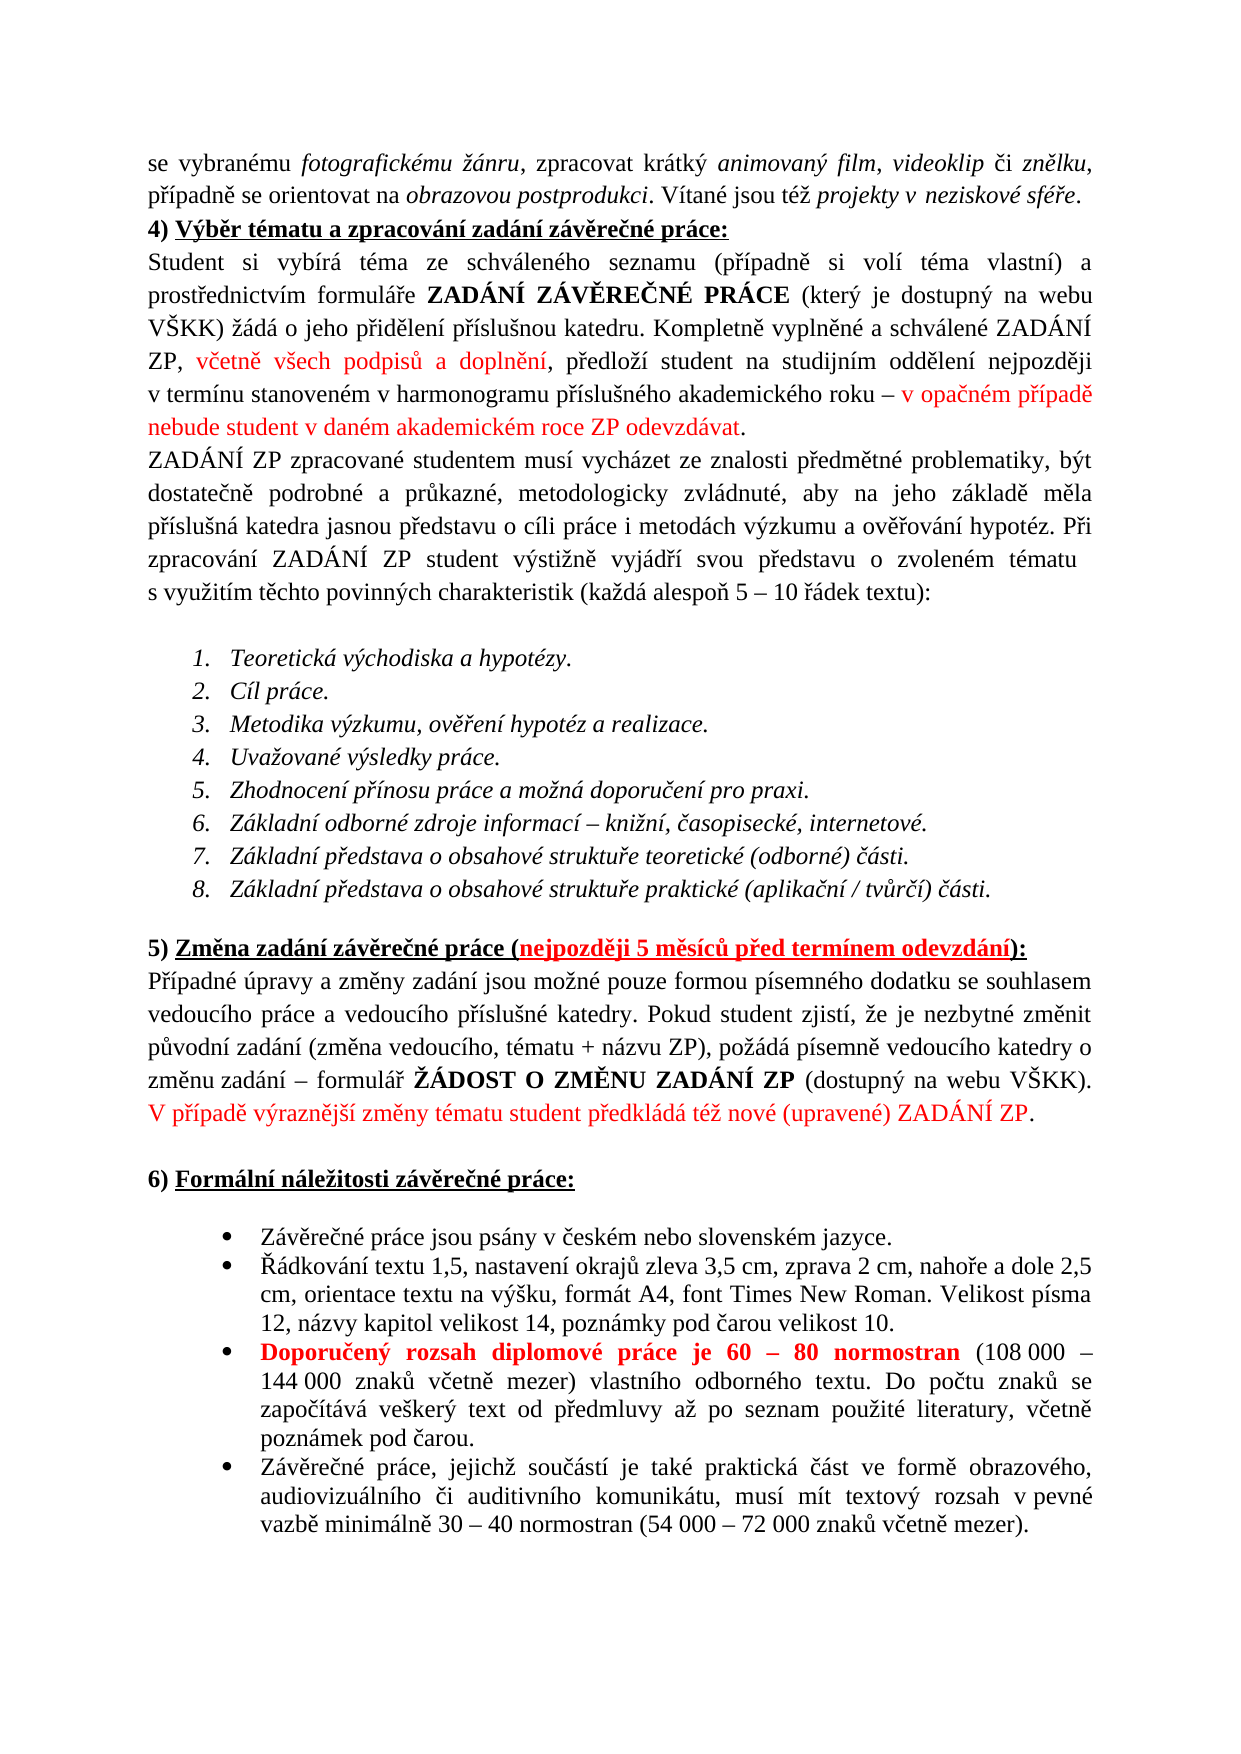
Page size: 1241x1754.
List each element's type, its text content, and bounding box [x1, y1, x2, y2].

list Základní představa o obsahové struktuře praktické (aplikační / tvůrčí) části. [192, 874, 1093, 903]
list Teoretická východiska a hypotézy. [192, 643, 1093, 672]
list Základní odborné zdroje informací – knižní, časopisecké, internetové. [192, 808, 1093, 837]
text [148, 148, 1093, 209]
text 6) Formální náležitosti závěrečné práce: [148, 1164, 1093, 1193]
list Uvažované výsledky práce. [192, 742, 1093, 771]
text 5) Změna zadání závěrečné práce (nejpozději 5 měsíců před termínem odevzdání): [148, 933, 1093, 962]
list Zhodnocení přínosu práce a možná doporučení pro praxi. [192, 775, 1093, 804]
list Doporučený rozsah diplomové práce je 60 – 80 normostran (108 000 – 144 000 znaků včetně mezer) vlastního odborného textu. Do počtu znaků se započítává veškerý text od předmluvy až po seznam použité literatury, včetně poznámek pod čarou. [223, 1337, 1093, 1452]
list Základní představa o obsahové struktuře teoretické (odborné) části. [192, 841, 1093, 870]
text Případné úpravy a změny zadání jsou možné pouze formou písemného dodatku se souhlasem vedoucího práce a vedoucího příslušné katedry. Pokud student zjistí, že je nezbytné změnit původní zadání (změna vedoucího, tématu + názvu ZP), požádá písemně vedoucího katedry o změnu zadání – formulář ŽÁDOST O ZMĚNU ZADÁNÍ ZP (dostupný na webu VŠKK). V případě výraznější změny tématu student předkládá též nové (upravené) ZADÁNÍ ZP. [148, 966, 1093, 1127]
list Řádkování textu 1,5, nastavení okrajů zleva 3,5 cm, zprava 2 cm, nahoře a dole 2,5 cm, orientace textu na výšku, formát A4, font Times New Roman. Velikost písma 12, názvy kapitol velikost 14, poznámky pod čarou velikost 10. [223, 1251, 1093, 1337]
list Závěrečné práce jsou psány v českém nebo slovenském jazyce. [223, 1222, 1093, 1251]
list Metodika výzkumu, ověření hypotéz a realizace. [192, 709, 1093, 738]
text ZADÁNÍ ZP zpracované studentem musí vycházet ze znalosti předmětné problematiky, být dostatečně podrobné a průkazné, metodologicky zvládnuté, aby na jeho základě měla příslušná katedra jasnou představu o cíli práce i metodách výzkumu a ověřování hypotéz. Při zpracování ZADÁNÍ ZP student výstižně vyjádří svou představu o zvoleném tématu s využitím těchto povinných charakteristik (každá alespoň 5 – 10 řádek textu): [148, 445, 1093, 606]
list Závěrečné práce, jejichž součástí je také praktická část ve formě obrazového, audiovizuálního či auditivního komunikátu, musí mít textový rozsah v pevné vazbě minimálně 30 – 40 normostran (54 000 – 72 000 znaků včetně mezer). [223, 1452, 1093, 1538]
text 4) Výběr tématu a zpracování zadání závěrečné práce: [148, 214, 1093, 242]
text Student si vybírá téma ze schváleného seznamu (případně si volí téma vlastní) a prostřednictvím formuláře ZADÁNÍ ZÁVĚREČNÉ PRÁCE (který je dostupný na webu VŠKK) žádá o jeho přidělení příslušnou katedru. Kompletně vyplněné a schválené ZADÁNÍ ZP, včetně všech podpisů a doplnění, předloží student na studijním oddělení nejpozději v termínu stanoveném v harmonogramu příslušného akademického roku – v opačném případě nebude student v daném akademickém roce ZP odevzdávat. [148, 247, 1093, 441]
list Cíl práce. [192, 676, 1093, 705]
